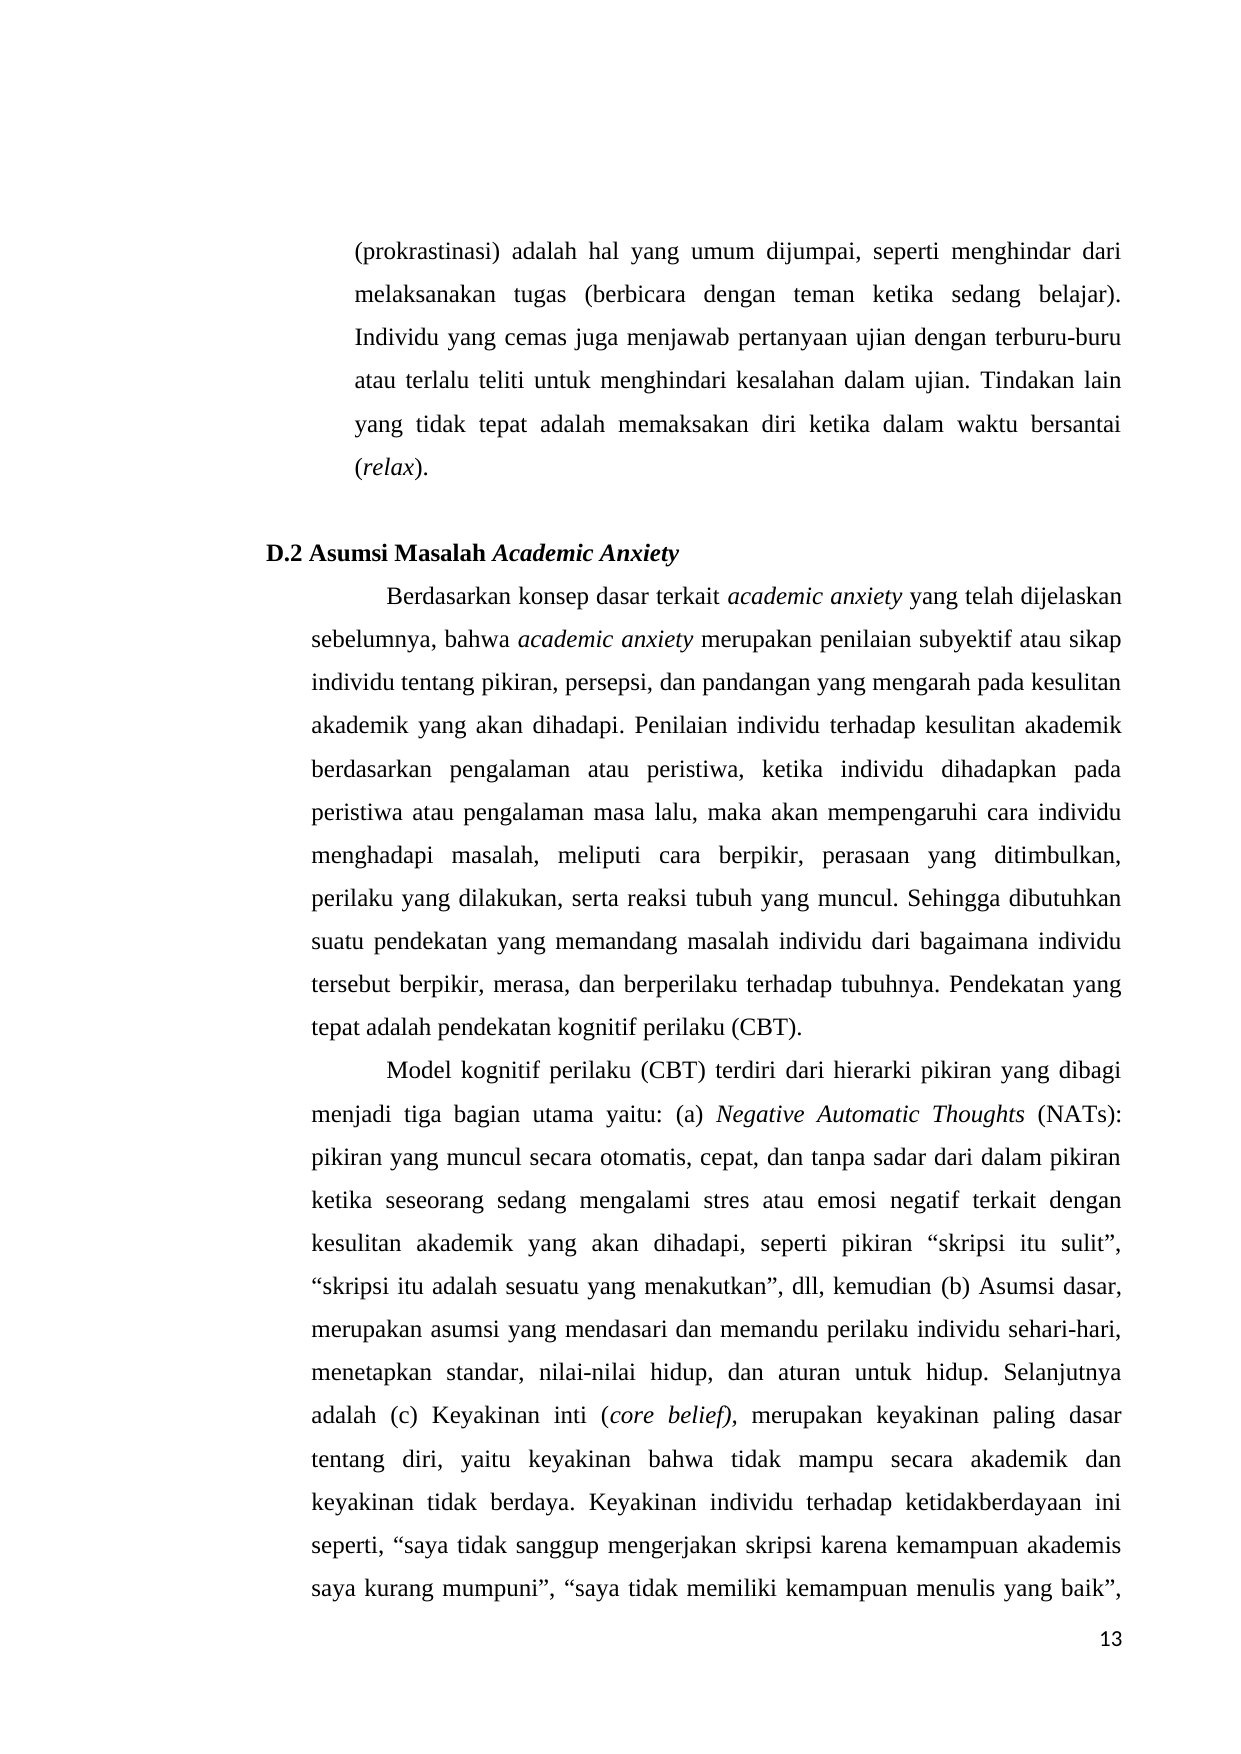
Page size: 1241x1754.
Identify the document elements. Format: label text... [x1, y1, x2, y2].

text D.2 Asumsi Masalah Academic Anxiety [236, 538, 1122, 567]
text Berdasarkan konsep dasar terkait academic anxiety yang telah dijelaskan sebelumnya, bahwa academic anxiety merupakan penilaian subyektif atau sikap individu tentang pikiran, persepsi, dan pandangan yang mengarah pada kesulitan akademik yang akan dihadapi. Penilaian individu terhadap kesulitan akademik berdasarkan pengalaman atau peristiwa, ketika individu dihadapkan pada peristiwa atau pengalaman masa lalu, maka akan mempengaruhi cara individu menghadapi masalah, meliputi cara berpikir, perasaan yang ditimbulkan, perilaku yang dilakukan, serta reaksi tubuh yang muncul. Sehingga dibutuhkan suatu pendekatan yang memandang masalah individu dari bagaimana individu tersebut berpikir, merasa, dan berperilaku terhadap tubuhnya. Pendekatan yang tepat adalah pendekatan kognitif perilaku (CBT). [311, 581, 1122, 1041]
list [340, 236, 1122, 481]
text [311, 1056, 1122, 1602]
